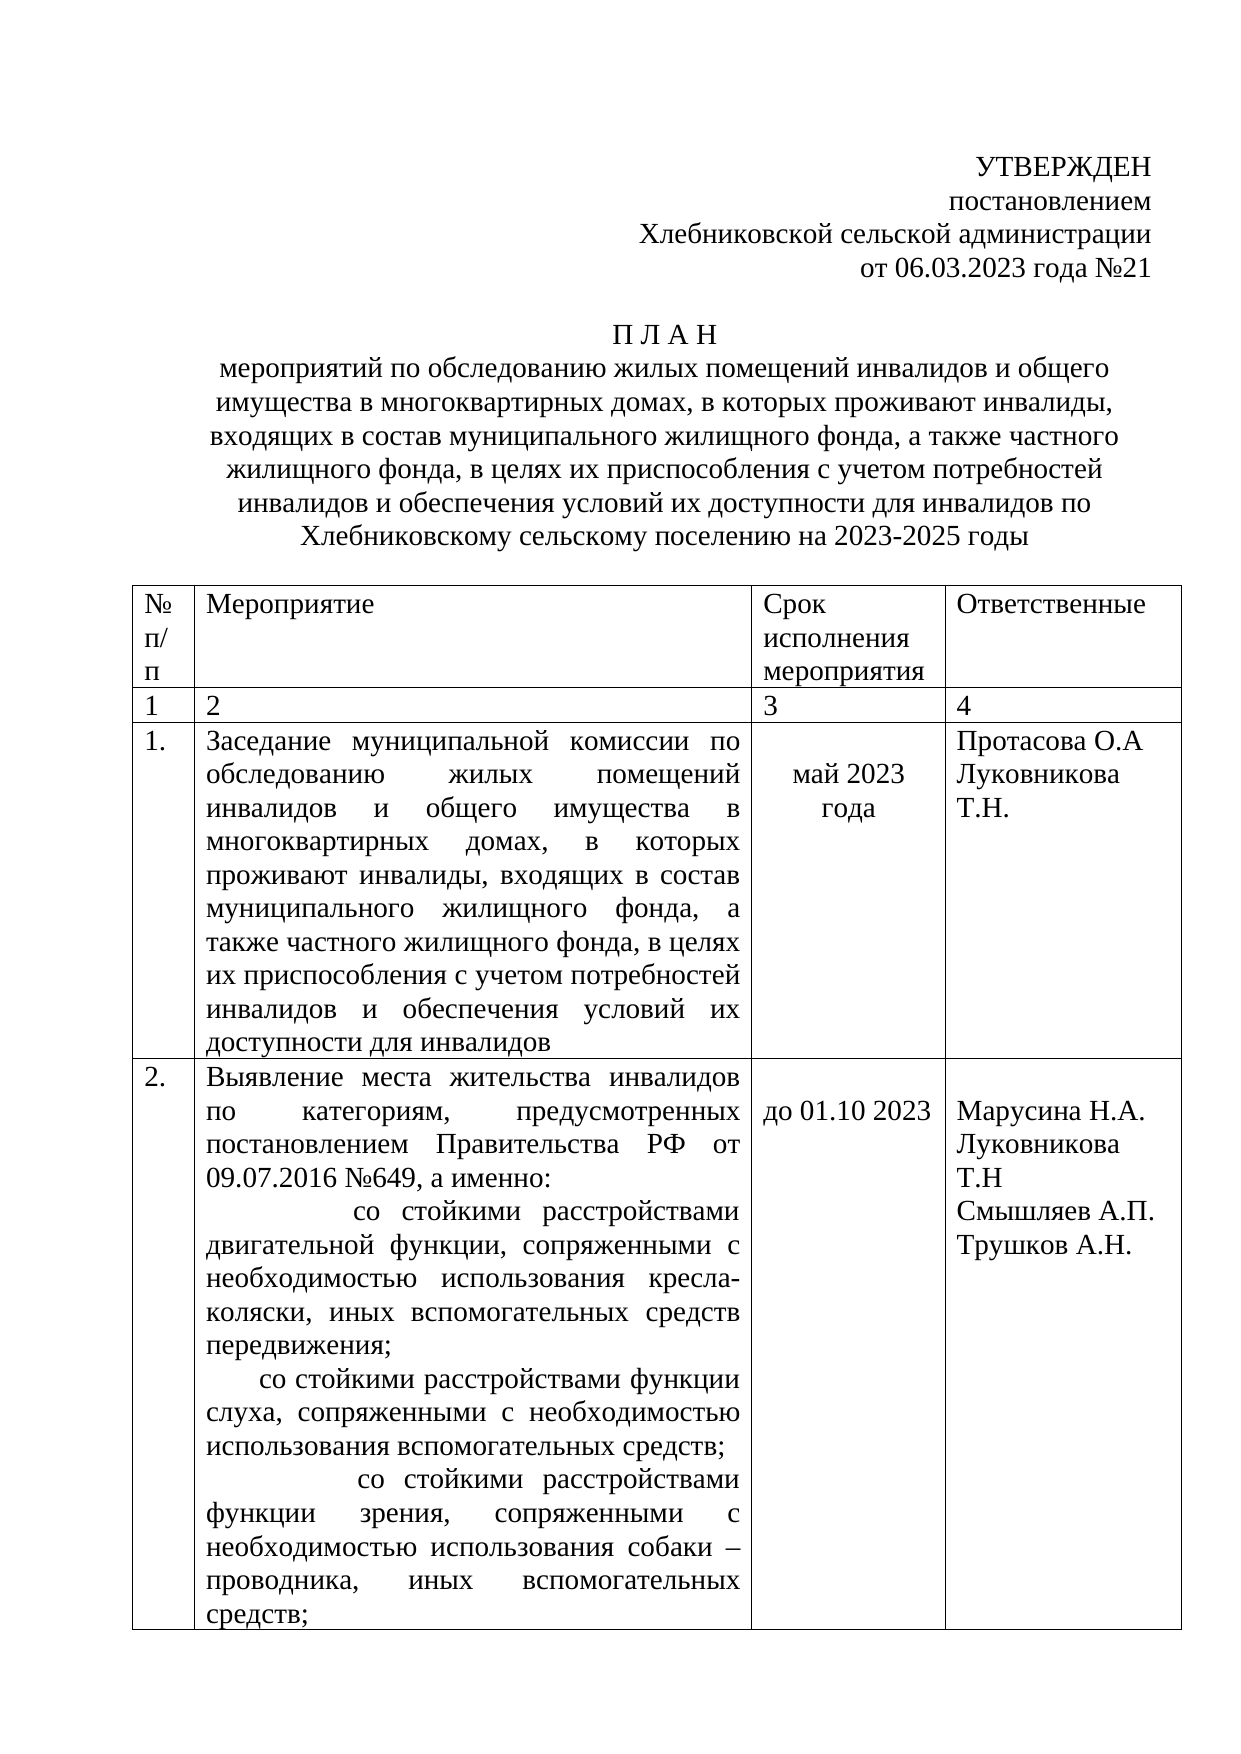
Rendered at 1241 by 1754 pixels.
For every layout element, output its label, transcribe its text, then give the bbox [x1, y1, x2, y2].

text мероприятий по обследованию жилых помещений инвалидов и общего имущества в многоквартирных домах, в которых проживают инвалиды, входящих в состав муниципального жилищного фонда, а также частного жилищного фонда, в целях их приспособления с учетом потребностей инвалидов и обеспечения условий их доступности для инвалидов по Хлебниковскому сельскому поселению на 2023-2025 годы [177, 351, 1152, 552]
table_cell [946, 1059, 1181, 1629]
text УТВЕРЖДЕН [177, 149, 1152, 183]
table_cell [195, 1059, 751, 1629]
text Хлебниковской сельской администрации [177, 216, 1152, 250]
text П Л А Н [177, 317, 1152, 351]
table_header № п/п [133, 586, 194, 687]
text постановлением [177, 183, 1152, 216]
text от 06.03.2023 года №21 [177, 250, 1152, 283]
table_cell до 01.10 2023 [752, 1059, 945, 1629]
table_cell 2 [195, 688, 751, 722]
table_header Срок исполнения мероприятия [752, 586, 945, 687]
table_cell 2. [133, 1059, 194, 1629]
table_cell 4 [946, 688, 1181, 722]
table_header Мероприятие [195, 586, 751, 687]
table_cell Протасова О.А Луковникова Т.Н. [946, 723, 1181, 1058]
table_cell 1. [133, 723, 194, 1058]
table_cell май 2023 года [752, 723, 945, 1058]
table_cell Заседание муниципальной комиссии по обследованию жилых помещений инвалидов и общего имущества в многоквартирных домах, в которых проживают инвалиды, входящих в состав муниципального жилищного фонда, а также частного жилищного фонда, в целях их приспособления с учетом потребностей инвалидов и обеспечения условий их доступности для инвалидов [195, 723, 751, 1058]
table_header Ответственные [946, 586, 1181, 687]
table_cell 1 [133, 688, 194, 722]
table_cell 3 [752, 688, 945, 722]
